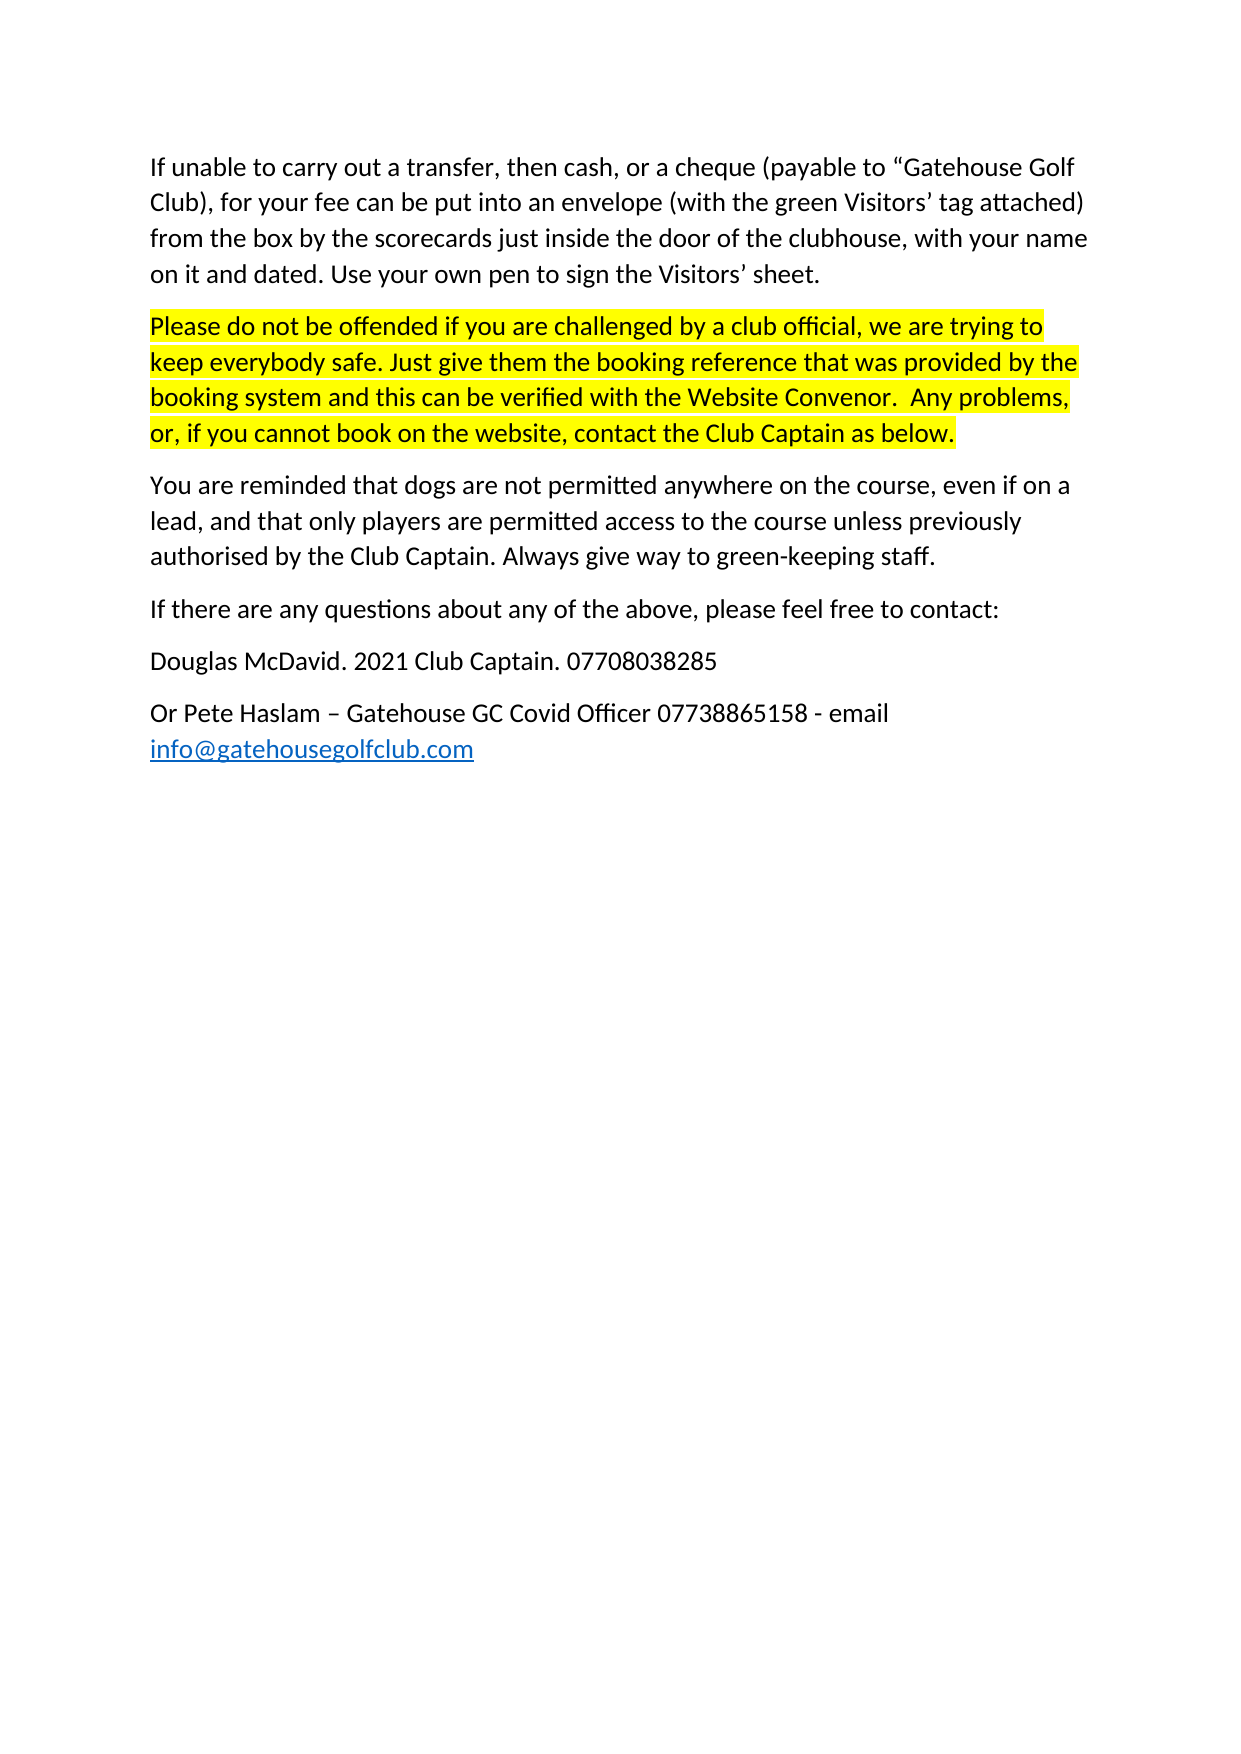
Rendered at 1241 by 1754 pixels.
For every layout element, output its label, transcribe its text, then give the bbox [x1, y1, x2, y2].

text Or Pete Haslam – Gatehouse GC Covid Officer 07738865158 - email info@gatehousegolfclub.com [150, 696, 1090, 765]
text If there are any questions about any of the above, please feel free to contact: [150, 592, 1090, 625]
text Please do not be offended if you are challenged by a club official, we are trying to keep everybody safe. Just give them the booking reference that was provided by the booking system and this can be verified with the Website Convenor. Any problems, or, if you cannot book on the website, contact the Club Captain as below. [150, 309, 1090, 449]
text Douglas McDavid. 2021 Club Captain. 07708038285 [150, 644, 1090, 677]
text You are reminded that dogs are not permitted anywhere on the course, even if on a lead, and that only players are permitted access to the course unless previously authorised by the Club Captain. Always give way to green-keeping staff. [150, 468, 1090, 573]
text If unable to carry out a transfer, then cash, or a cheque (payable to “Gatehouse Golf Club), for your fee can be put into an envelope (with the green Visitors’ tag attached) from the box by the scorecards just inside the door of the clubhouse, with your name on it and dated. Use your own pen to sign the Visitors’ sheet. [150, 150, 1090, 290]
